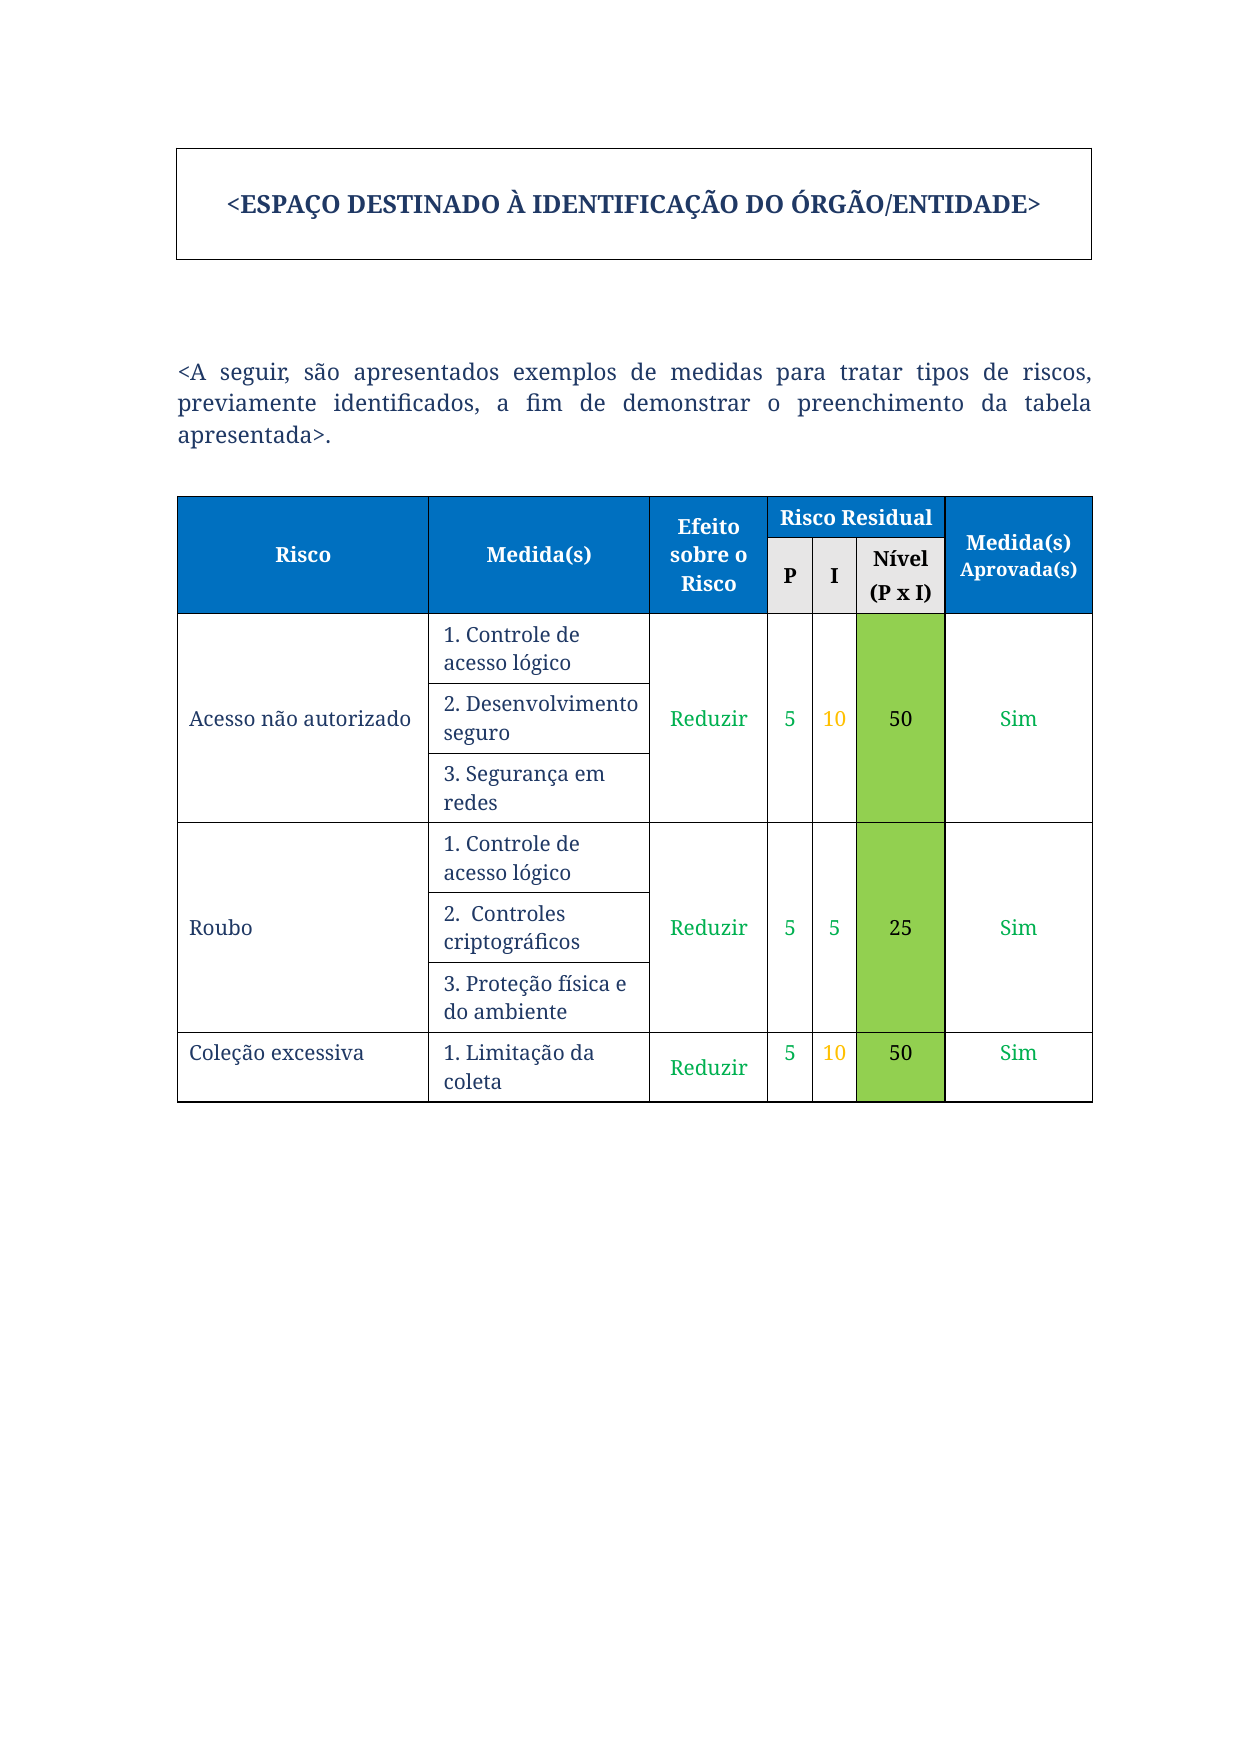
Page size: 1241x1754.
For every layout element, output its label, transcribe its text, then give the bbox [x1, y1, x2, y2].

table_cell 3. Segurança em redes [429, 754, 649, 822]
table_header Efeito sobre o Risco [650, 497, 767, 613]
table_cell 50 [857, 1033, 944, 1101]
table_cell 10 [813, 1033, 856, 1101]
table_cell 3. Proteção física e do ambiente [429, 963, 649, 1032]
table_cell 2. Controles criptográficos [429, 893, 649, 962]
table_cell 50 [857, 614, 944, 822]
table_cell 5 [768, 823, 812, 1032]
table_cell 5 [768, 1033, 812, 1101]
table_cell 10 [813, 614, 856, 822]
table_cell 5 [813, 823, 856, 1032]
table_cell 1. Controle de acesso lógico [429, 614, 649, 683]
table_cell Reduzir [650, 614, 767, 822]
table_cell Roubo [178, 823, 428, 1032]
table_cell 2. Desenvolvimento seguro [429, 684, 649, 752]
text <A seguir, são apresentados exemplos de medidas para tratar tipos de riscos, previamente identificados, a fim de demonstrar o preenchimento da tabela apresentada>. [177, 356, 1093, 450]
table_cell Nível (P x I) [857, 538, 944, 613]
table_cell Reduzir [650, 823, 767, 1032]
table_header Risco Residual [768, 497, 944, 537]
table_cell Reduzir [650, 1033, 767, 1101]
table_cell 5 [768, 614, 812, 822]
table_cell Coleção excessiva [178, 1033, 428, 1101]
table_cell 1. Limitação da coleta [429, 1033, 649, 1101]
table_cell Sim [946, 823, 1092, 1032]
table_header Medida(s) Aprovada(s) [946, 497, 1092, 613]
table_cell Sim [946, 614, 1092, 822]
table_header Risco [178, 497, 428, 613]
table_cell 1. Controle de acesso lógico [429, 823, 649, 892]
table_cell P [768, 538, 812, 613]
table_cell I [813, 538, 856, 613]
table_header Medida(s) [429, 497, 649, 613]
table_cell Acesso não autorizado [178, 614, 428, 822]
table_cell Sim [946, 1033, 1092, 1101]
table_cell 25 [857, 823, 944, 1032]
